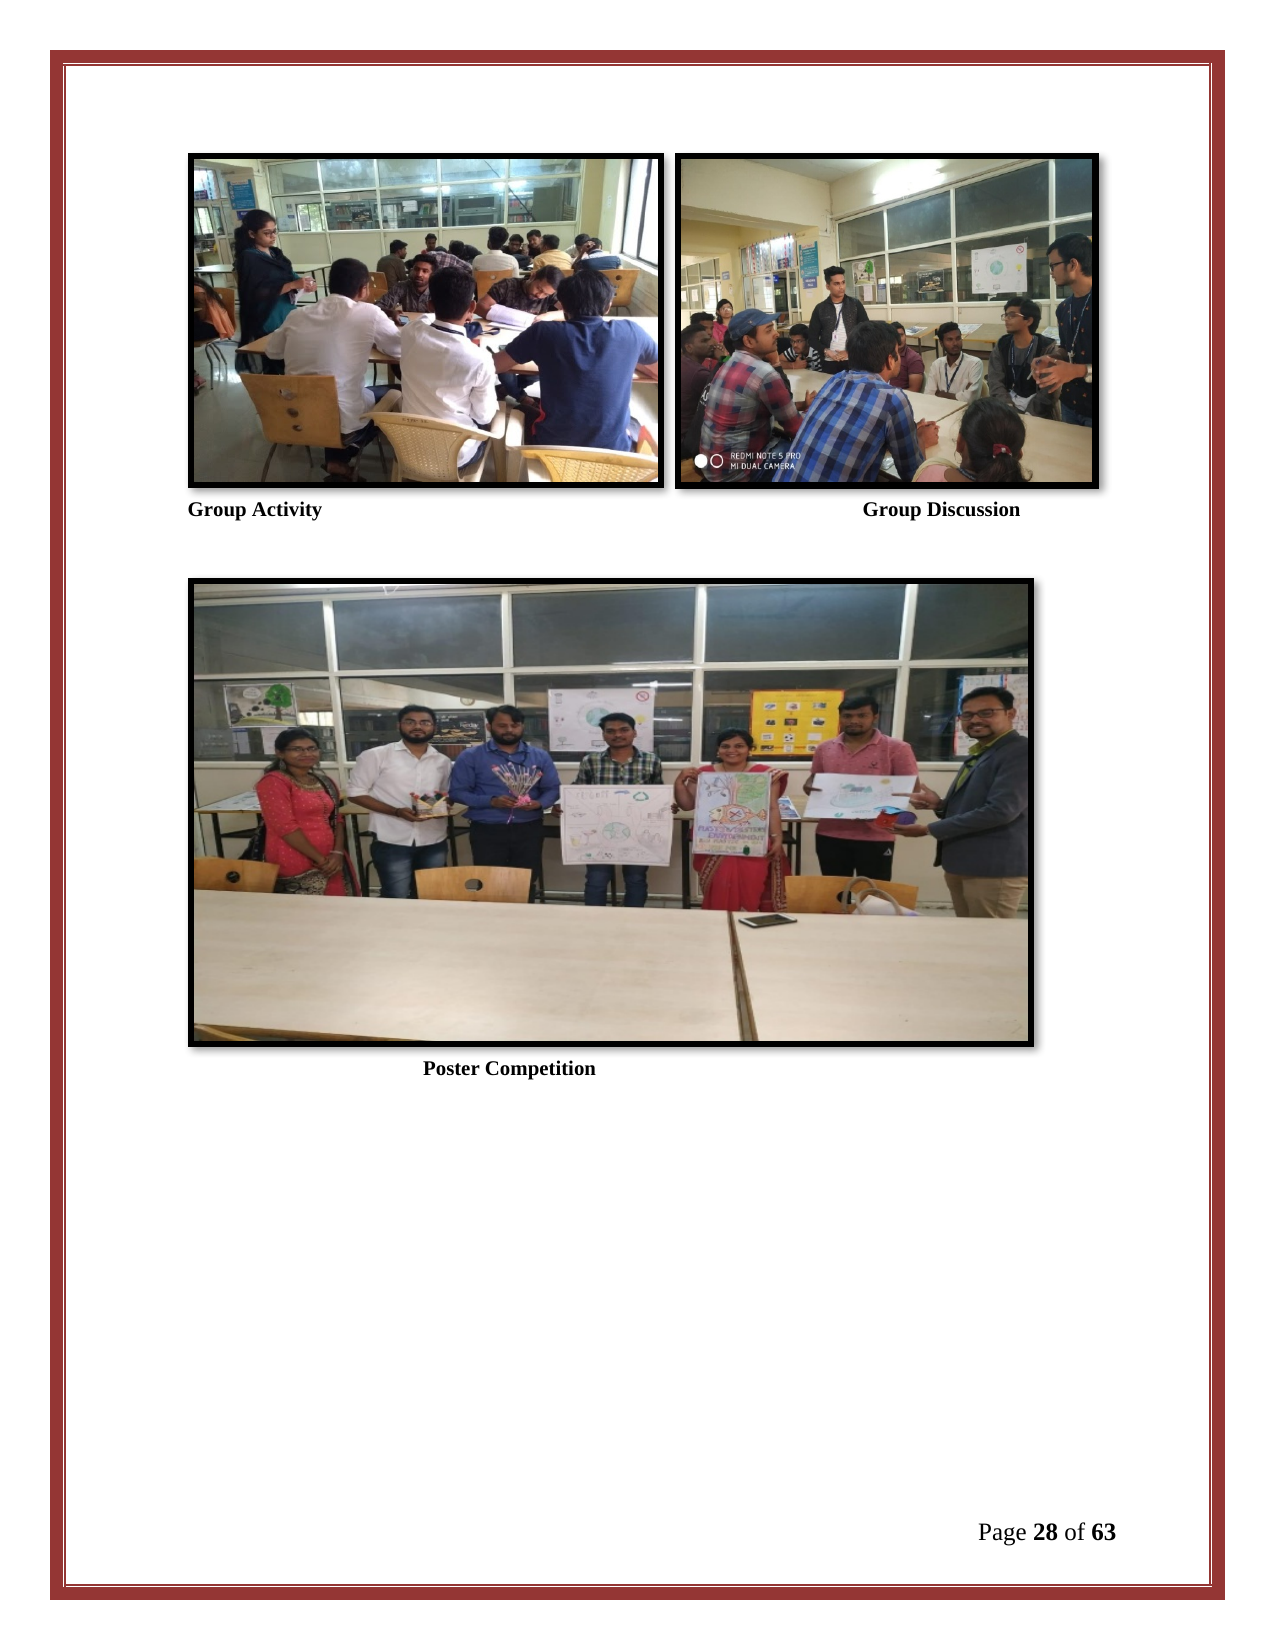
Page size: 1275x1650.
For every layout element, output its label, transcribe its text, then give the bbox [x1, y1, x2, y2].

picture [194, 159, 658, 482]
picture [194, 584, 1028, 1041]
picture [681, 159, 1092, 482]
